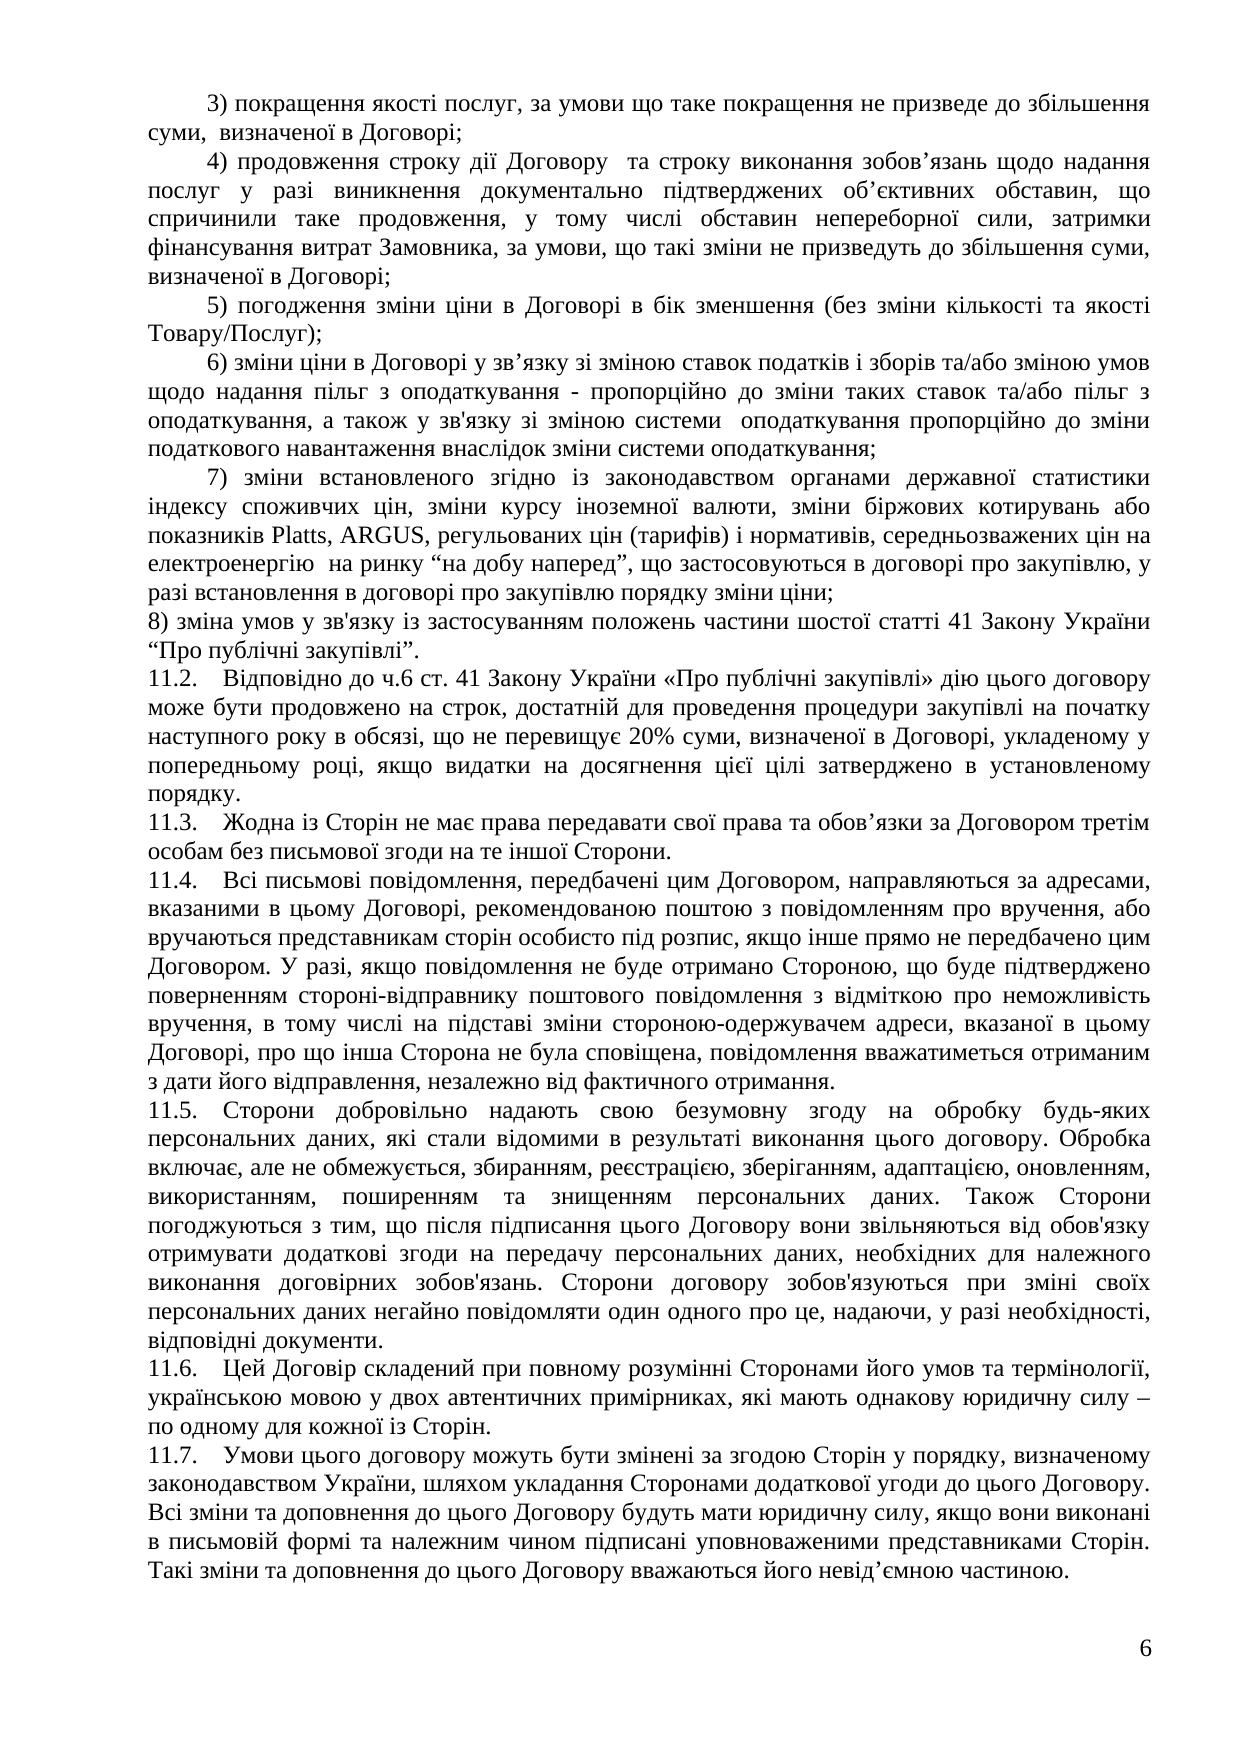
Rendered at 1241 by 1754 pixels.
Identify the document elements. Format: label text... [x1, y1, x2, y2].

text 4) продовження строку дії Договору та строку виконання зобов’язань щодо надання послуг у разі виникнення документально підтверджених об’єктивних обставин, що спричинили таке продовження, у тому числі обставин непереборної сили, затримки фінансування витрат Замовника, за умови, що такі зміни не призведуть до збільшення суми, визначеної в Договорі; [148, 146, 1152, 290]
text 5) погодження зміни ціни в Договорі в бік зменшення (без зміни кількості та якості Товару/Послуг); [148, 290, 1152, 347]
text 8) зміна умов у зв'язку із застосуванням положень частини шостої статті 41 Закону України “Про публічні закупівлі”. [148, 606, 1152, 663]
text 3) покращення якості послуг, за умови що таке покращення не призведе до збільшення суми, визначеної в Договорі; [148, 88, 1152, 146]
text 7) зміни встановленого згідно із законодавством органами державної статистики індексу споживчих цін, зміни курсу іноземної валюти, зміни біржових котирувань або показників Platts, ARGUS, регульованих цін (тарифів) і нормативів, середньозважених цін на електроенергію на ринку “на добу наперед”, що застосовуються в договорі про закупівлю, у разі встановлення в договорі про закупівлю порядку зміни ціни; [148, 462, 1152, 606]
text 11.5. Сторони добровільно надають свою безумовну згоду на обробку будь-яких персональних даних, які стали відомими в результаті виконання цього договору. Обробка включає, але не обмежується, збиранням, реєстрацією, зберіганням, адаптацією, оновленням, використанням, поширенням та знищенням персональних даних. Також Сторони погоджуються з тим, що після підписання цього Договору вони звільняються від обов'язку отримувати додаткові згоди на передачу персональних даних, необхідних для належного виконання договірних зобов'язань. Сторони договору зобов'язуються при зміні своїх персональних даних негайно повідомляти один одного про це, надаючи, у разі необхідності, відповідні документи. [148, 1095, 1152, 1353]
text 11.3. Жодна із Сторін не має права передавати свої права та обов’язки за Договором третім особам без письмової згоди на те іншої Сторони. [148, 807, 1152, 865]
text 11.4. Всі письмові повідомлення, передбачені цим Договором, направляються за адресами, вказаними в цьому Договорі, рекомендованою поштою з повідомленням про вручення, або вручаються представникам сторін особисто під розпис, якщо інше прямо не передбачено цим Договором. У разі, якщо повідомлення не буде отримано Стороною, що буде підтверджено поверненням стороні-відправнику поштового повідомлення з відміткою про неможливість вручення, в тому числі на підставі зміни стороною-одержувачем адреси, вказаної в цьому Договорі, про що інша Сторона не була сповіщена, повідомлення вважатиметься отриманим з дати його відправлення, незалежно від фактичного отримання. [148, 865, 1152, 1095]
text 11.6. Цей Договір складений при повному розумінні Сторонами його умов та термінології, українською мовою у двох автентичних примірниках, які мають однакову юридичну силу – по одному для кожної із Сторін. [148, 1353, 1152, 1440]
text 11.2. Відповідно до ч.6 ст. 41 Закону України «Про публічні закупівлі» дію цього договору може бути продовжено на строк, достатній для проведення процедури закупівлі на початку наступного року в обсязі, що не перевищує 20% суми, визначеної в Договорі, укладеному у попередньому році, якщо видатки на досягнення цієї цілі затверджено в установленому порядку. [148, 663, 1152, 807]
text 6) зміни ціни в Договорі у зв’язку зі зміною ставок податків і зборів та/або зміною умов щодо надання пільг з оподаткування - пропорційно до зміни таких ставок та/або пільг з оподаткування, а також у зв'язку зі зміною системи оподаткування пропорційно до зміни податкового навантаження внаслідок зміни системи оподаткування; [148, 347, 1152, 462]
text 11.7. Умови цього договору можуть бути змінені за згодою Сторін у порядку, визначеному законодавством України, шляхом укладання Сторонами додаткової угоди до цього Договору. Всі зміни та доповнення до цього Договору будуть мати юридичну силу, якщо вони виконані в письмовій формі та належним чином підписані уповноваженими представниками Сторін. Такі зміни та доповнення до цього Договору вважаються його невід’ємною частиною. [148, 1440, 1152, 1583]
